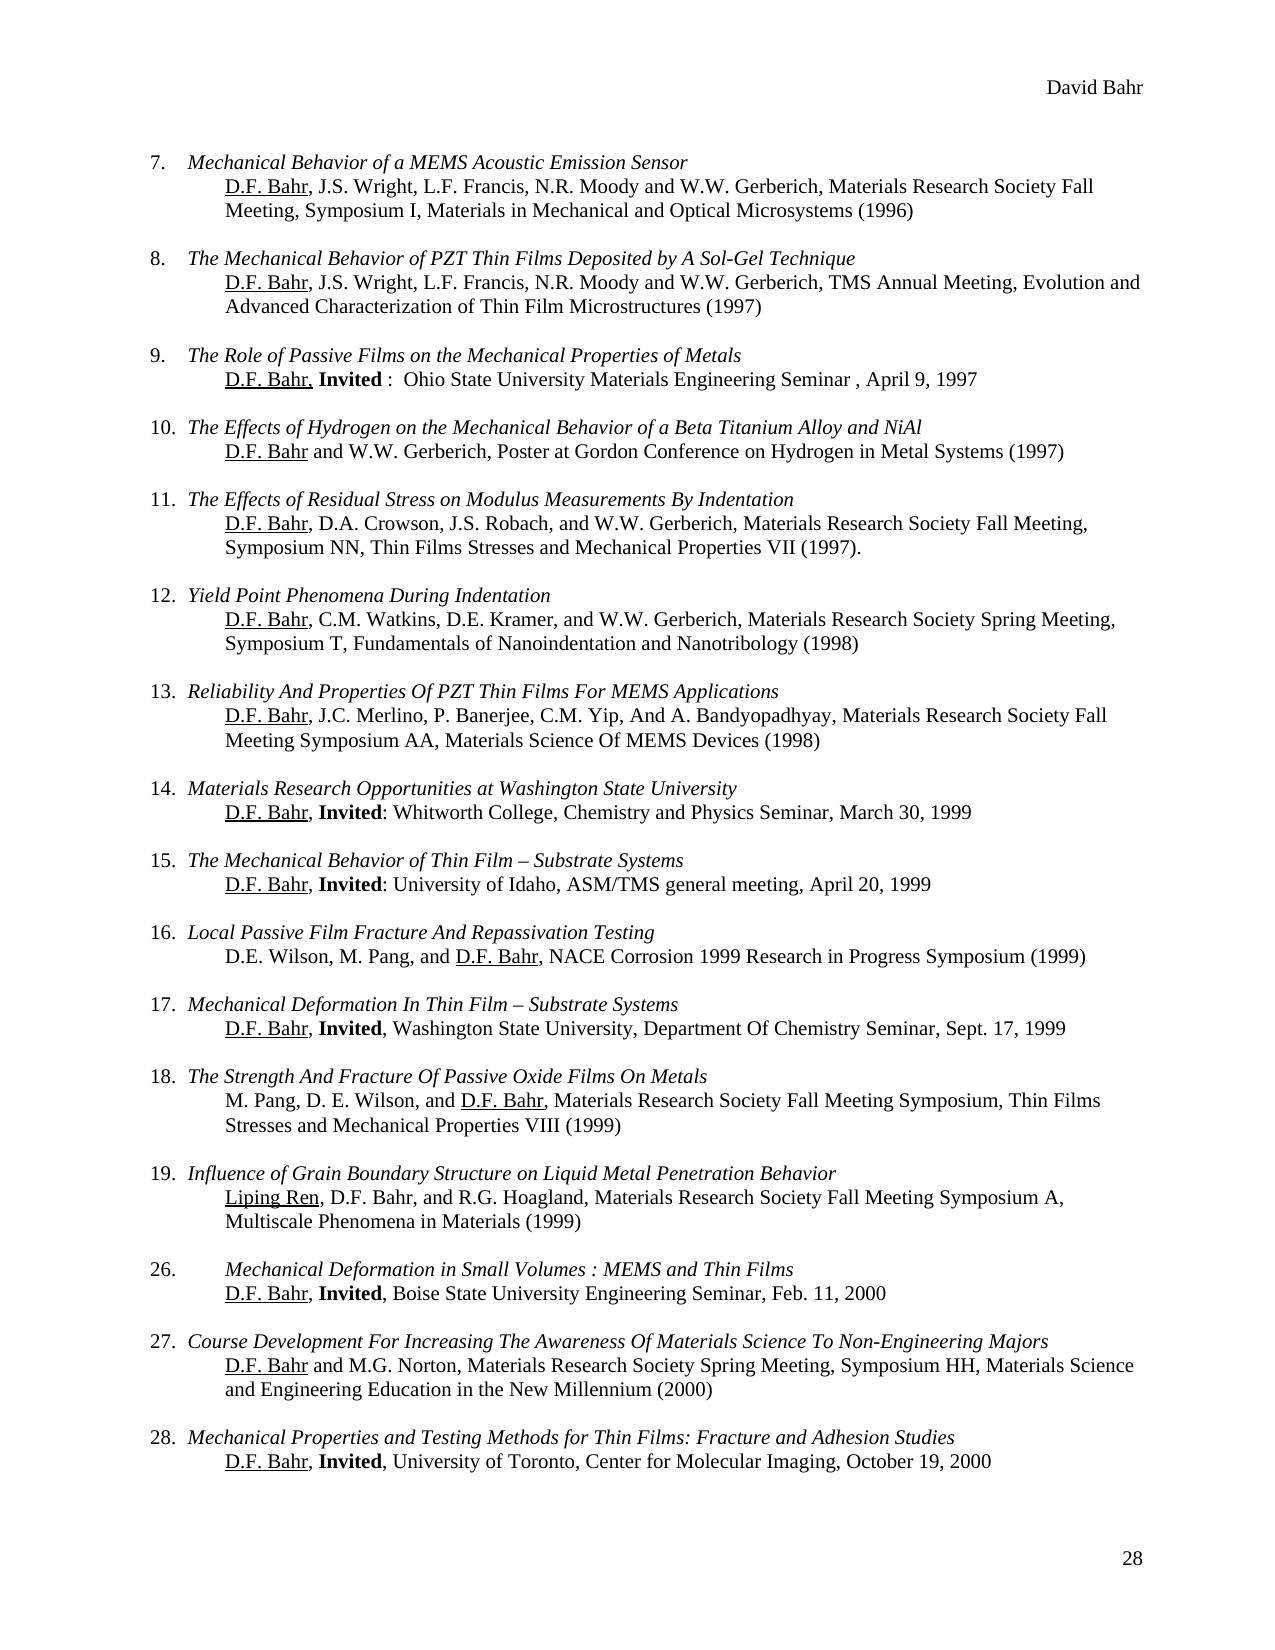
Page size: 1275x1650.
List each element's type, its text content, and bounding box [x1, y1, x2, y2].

list Materials Research Opportunities at Washington State University D.F. Bahr, Invited: Whitworth College, Chemistry and Physics Seminar, March 30, 1999 [150, 776, 1143, 824]
list Yield Point Phenomena During Indentation D.F. Bahr, C.M. Watkins, D.E. Kramer, and W.W. Gerberich, Materials Research Society Spring Meeting, Symposium T, Fundamentals of Nanoindentation and Nanotribology (1998) [150, 583, 1143, 655]
list Reliability And Properties Of PZT Thin Films For MEMS Applications D.F. Bahr, J.C. Merlino, P. Banerjee, C.M. Yip, And A. Bandyopadhyay, Materials Research Society Fall Meeting Symposium AA, Materials Science Of MEMS Devices (1998) [150, 679, 1143, 752]
list The Strength And Fracture Of Passive Oxide Films On Metals M. Pang, D. E. Wilson, and D.F. Bahr, Materials Research Society Fall Meeting Symposium, Thin Films Stresses and Mechanical Properties VIII (1999) [150, 1064, 1143, 1137]
list Mechanical Properties and Testing Methods for Thin Films: Fracture and Adhesion Studies D.F. Bahr, Invited, University of Toronto, Center for Molecular Imaging, October 19, 2000 [150, 1425, 1143, 1473]
list Mechanical Deformation In Thin Film – Substrate Systems D.F. Bahr, Invited, Washington State University, Department Of Chemistry Seminar, Sept. 17, 1999 [150, 992, 1143, 1040]
subtitle The Effects of Residual Stress on Modulus Measurements By Indentation D.F. Bahr, D.A. Crowson, J.S. Robach, and W.W. Gerberich, Materials Research Society Fall Meeting, Symposium NN, Thin Films Stresses and Mechanical Properties VII (1997). [150, 487, 1143, 559]
list The Mechanical Behavior of Thin Film – Substrate Systems D.F. Bahr, Invited: University of Idaho, ASM/TMS general meeting, April 20, 1999 [150, 848, 1143, 896]
list The Effects of Hydrogen on the Mechanical Behavior of a Beta Titanium Alloy and NiAl D.F. Bahr and W.W. Gerberich, Poster at Gordon Conference on Hydrogen in Metal Systems (1997) [150, 415, 1143, 463]
list Mechanical Behavior of a MEMS Acoustic Emission Sensor D.F. Bahr, J.S. Wright, L.F. Francis, N.R. Moody and W.W. Gerberich, Materials Research Society Fall Meeting, Symposium I, Materials in Mechanical and Optical Microsystems (1996) [150, 150, 1143, 222]
list Local Passive Film Fracture And Repassivation Testing D.E. Wilson, M. Pang, and D.F. Bahr, NACE Corrosion 1999 Research in Progress Symposium (1999) [150, 920, 1143, 968]
list The Mechanical Behavior of PZT Thin Films Deposited by A Sol-Gel Technique D.F. Bahr, J.S. Wright, L.F. Francis, N.R. Moody and W.W. Gerberich, TMS Annual Meeting, Evolution and Advanced Characterization of Thin Film Microstructures (1997) [150, 246, 1143, 318]
list Course Development For Increasing The Awareness Of Materials Science To Non-Engineering Majors D.F. Bahr and M.G. Norton, Materials Research Society Spring Meeting, Symposium HH, Materials Science and Engineering Education in the New Millennium (2000) [150, 1329, 1143, 1401]
list The Role of Passive Films on the Mechanical Properties of Metals D.F. Bahr, Invited : Ohio State University Materials Engineering Seminar , April 9, 1997 [150, 342, 1143, 391]
text 26. Mechanical Deformation in Small Volumes : MEMS and Thin Films D.F. Bahr, Invited, Boise State University Engineering Seminar, Feb. 11, 2000 [150, 1257, 1143, 1305]
subtitle Influence of Grain Boundary Structure on Liquid Metal Penetration Behavior Liping Ren, D.F. Bahr, and R.G. Hoagland, Materials Research Society Fall Meeting Symposium A, Multiscale Phenomena in Materials (1999) [150, 1161, 1143, 1233]
